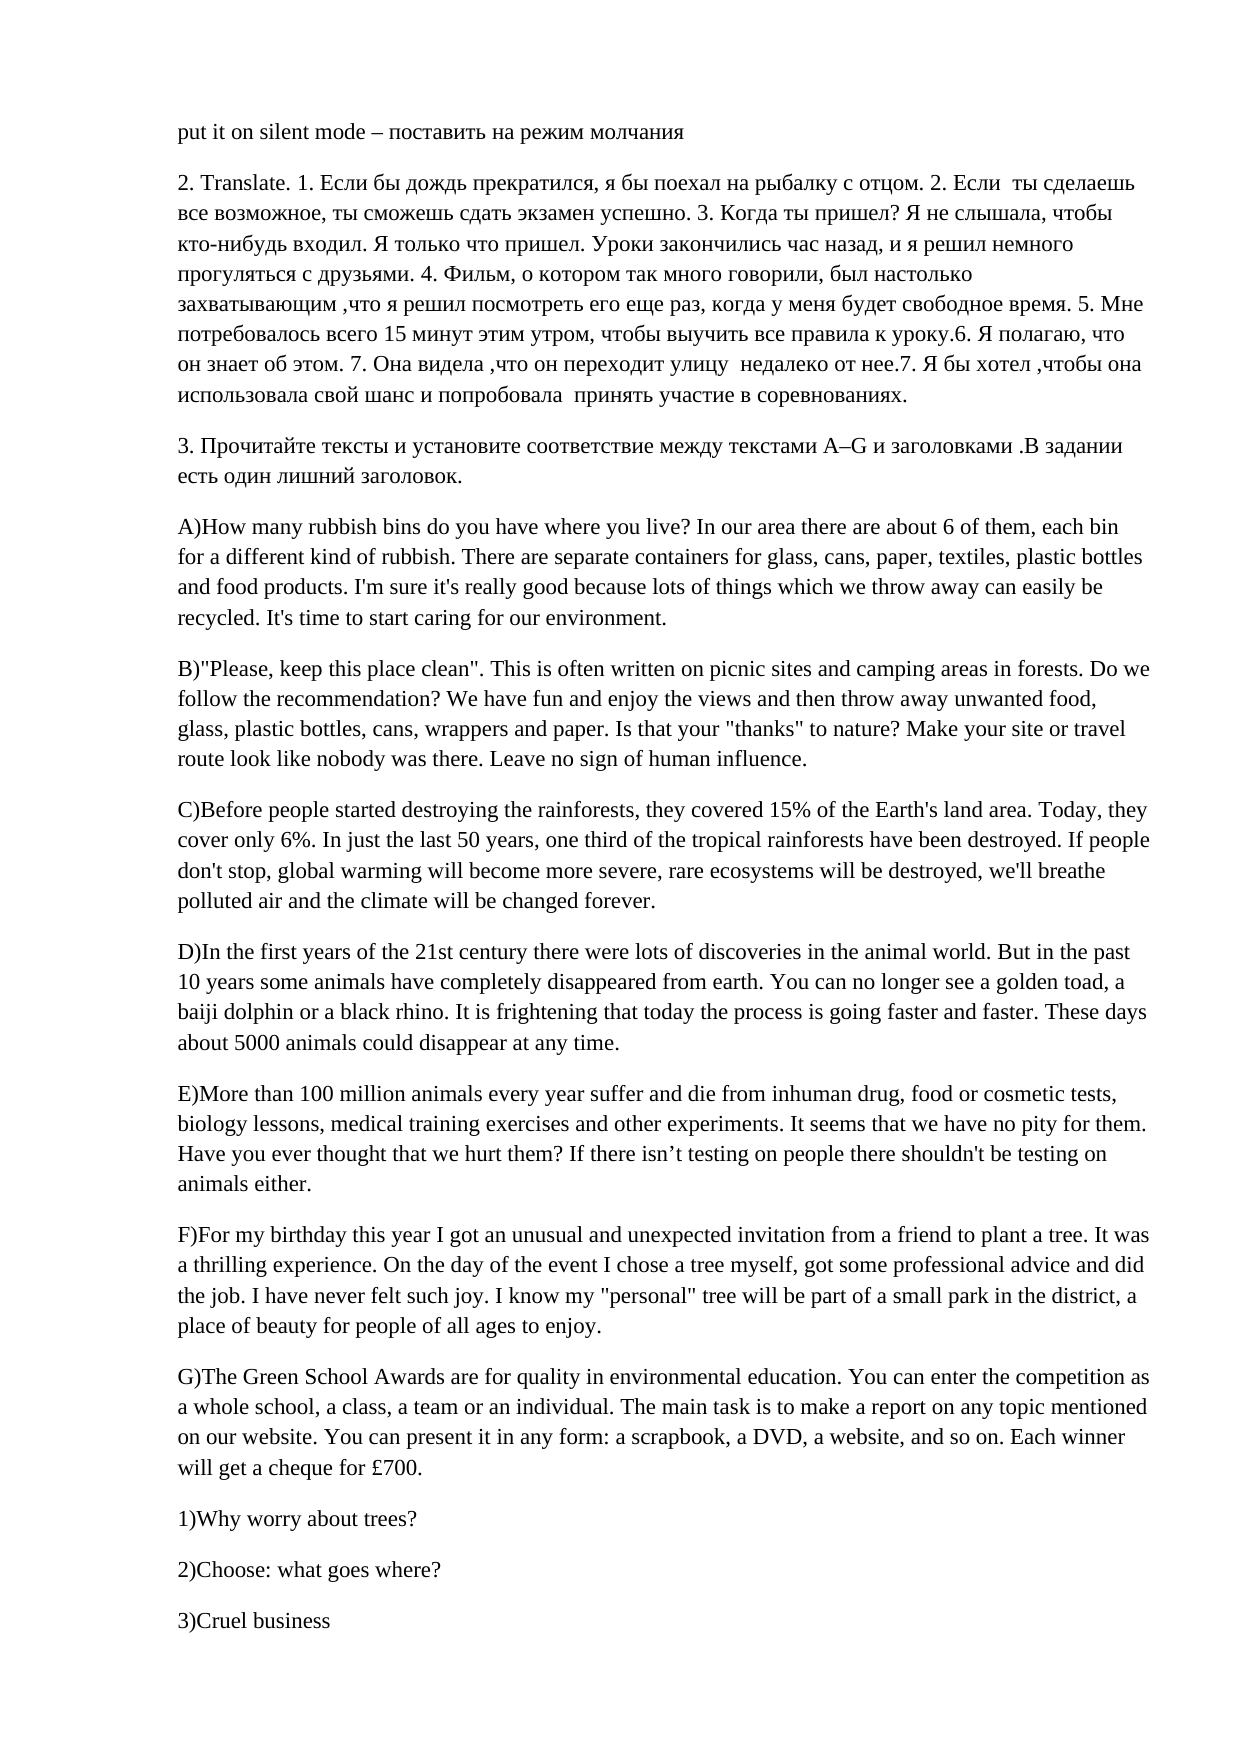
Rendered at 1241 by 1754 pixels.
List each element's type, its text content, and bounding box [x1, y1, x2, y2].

text F)For my birthday this year I got an unusual and unexpected invitation from a friend to plant a tree. It was a thrilling experience. On the day of the event I chose a tree myself, got some professional advice and did the job. I have never felt such joy. I know my "personal" tree will be part of a small park in the district, a place of beauty for people of all ages to enjoy. [177, 1221, 1152, 1338]
text 3)Cruel business [177, 1607, 1152, 1633]
text 2. Translate. 1. Если бы дождь прекратился, я бы поехал на рыбалку с отцом. 2. Если ты сделаешь все возможное, ты сможешь сдать экзамен успешно. 3. Когда ты пришел? Я не слышала, чтобы кто-нибудь входил. Я только что пришел. Уроки закончились час назад, и я решил немного прогуляться с друзьями. 4. Фильм, о котором так много говорили, был настолько захватывающим ,что я решил посмотреть его еще раз, когда у меня будет свободное время. 5. Мне потребовалось всего 15 минут этим утром, чтобы выучить все правила к уроку.6. Я полагаю, что он знает об этом. 7. Она видела ,что он переходит улицу недалеко от нее.7. Я бы хотел ,чтобы она использовала свой шанс и попробовала принять участие в соревнованиях. [177, 169, 1152, 407]
text put it on silent mode – поставить на режим молчания [177, 118, 1152, 144]
text A)How many rubbish bins do you have where you live? In our area there are about 6 of them, each bin for a different kind of rubbish. There are separate containers for glass, cans, paper, textiles, plastic bottles and food products. I'm sure it's really good because lots of things which we throw away can easily be recycled. It's time to start caring for our environment. [177, 513, 1152, 630]
text 1)Why worry about trees? [177, 1504, 1152, 1531]
text E)More than 100 million animals every year suffer and die from inhuman drug, food or cosmetic tests, biology lessons, medical training exercises and other experiments. It seems that we have no pity for them. Have you ever thought that we hurt them? If there isn’t testing on people there shouldn't be testing on animals either. [177, 1079, 1152, 1197]
text 3. Прочитайте тексты и установите соответствие между текстами А–G и заголовками .В задании есть один лишний заголовок. [177, 432, 1152, 488]
text D)In the first years of the 21st century there were lots of discoveries in the animal world. But in the past 10 years some animals have completely disappeared from earth. You can no longer see a golden toad, a baiji dolphin or a black rhino. It is frightening that today the process is going faster and faster. These days about 5000 animals could disappear at any time. [177, 938, 1152, 1055]
text 2)Choose: what goes where? [177, 1556, 1152, 1582]
text C)Before people started destroying the rainforests, they covered 15% of the Earth's land area. Today, they cover only 6%. In just the last 50 years, one third of the tropical rainforests have been destroyed. If people don't stop, global warming will become more severe, rare ecosystems will be destroyed, we'll breathe polluted air and the climate will be changed forever. [177, 796, 1152, 913]
text G)The Green School Awards are for quality in environmental education. You can enter the competition as a whole school, a class, a team or an individual. The main task is to make a report on any topic mentioned on our website. You can present it in any form: a scrapbook, a DVD, a website, and so on. Each winner will get a cheque for £700. [177, 1363, 1152, 1480]
text B)"Please, keep this place clean". This is often written on picnic sites and camping areas in forests. Do we follow the recommendation? We have fun and enjoy the views and then throw away unwanted food, glass, plastic bottles, cans, wrappers and paper. Is that your "thanks" to nature? Make your site or travel route look like nobody was there. Leave no sign of human influence. [177, 654, 1152, 772]
